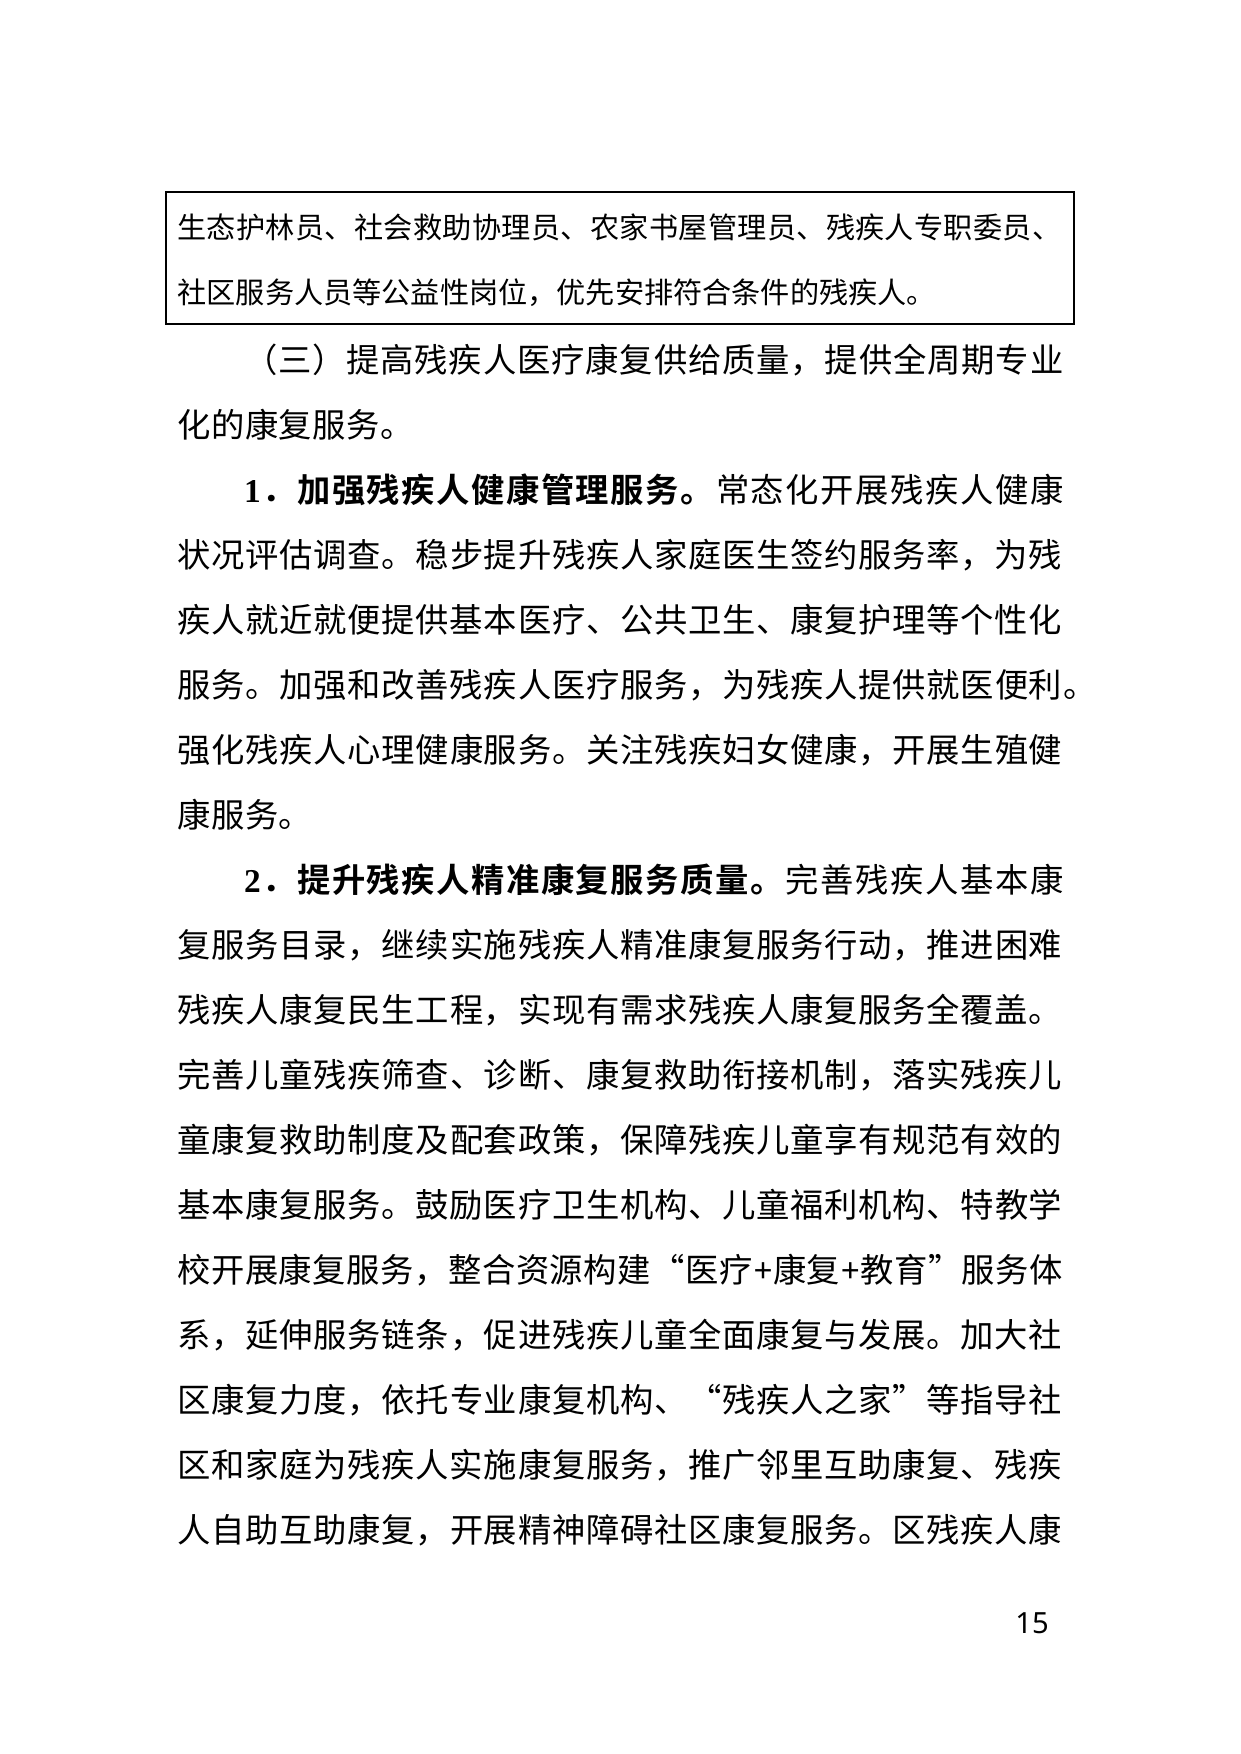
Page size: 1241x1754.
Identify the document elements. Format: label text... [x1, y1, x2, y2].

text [177, 845, 1063, 1560]
text 1．加强残疾人健康管理服务。常态化开展残疾人健康状况评估调查。稳步提升残疾人家庭医生签约服务率，为残疾人就近就便提供基本医疗、公共卫生、康复护理等个性化服务。加强和改善残疾人医疗服务，为残疾人提供就医便利。强化残疾人心理健康服务。关注残疾妇女健康，开展生殖健康服务。 [177, 455, 1063, 845]
text （三）提高残疾人医疗康复供给质量，提供全周期专业化的康复服务。 [177, 325, 1063, 455]
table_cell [167, 193, 1073, 323]
